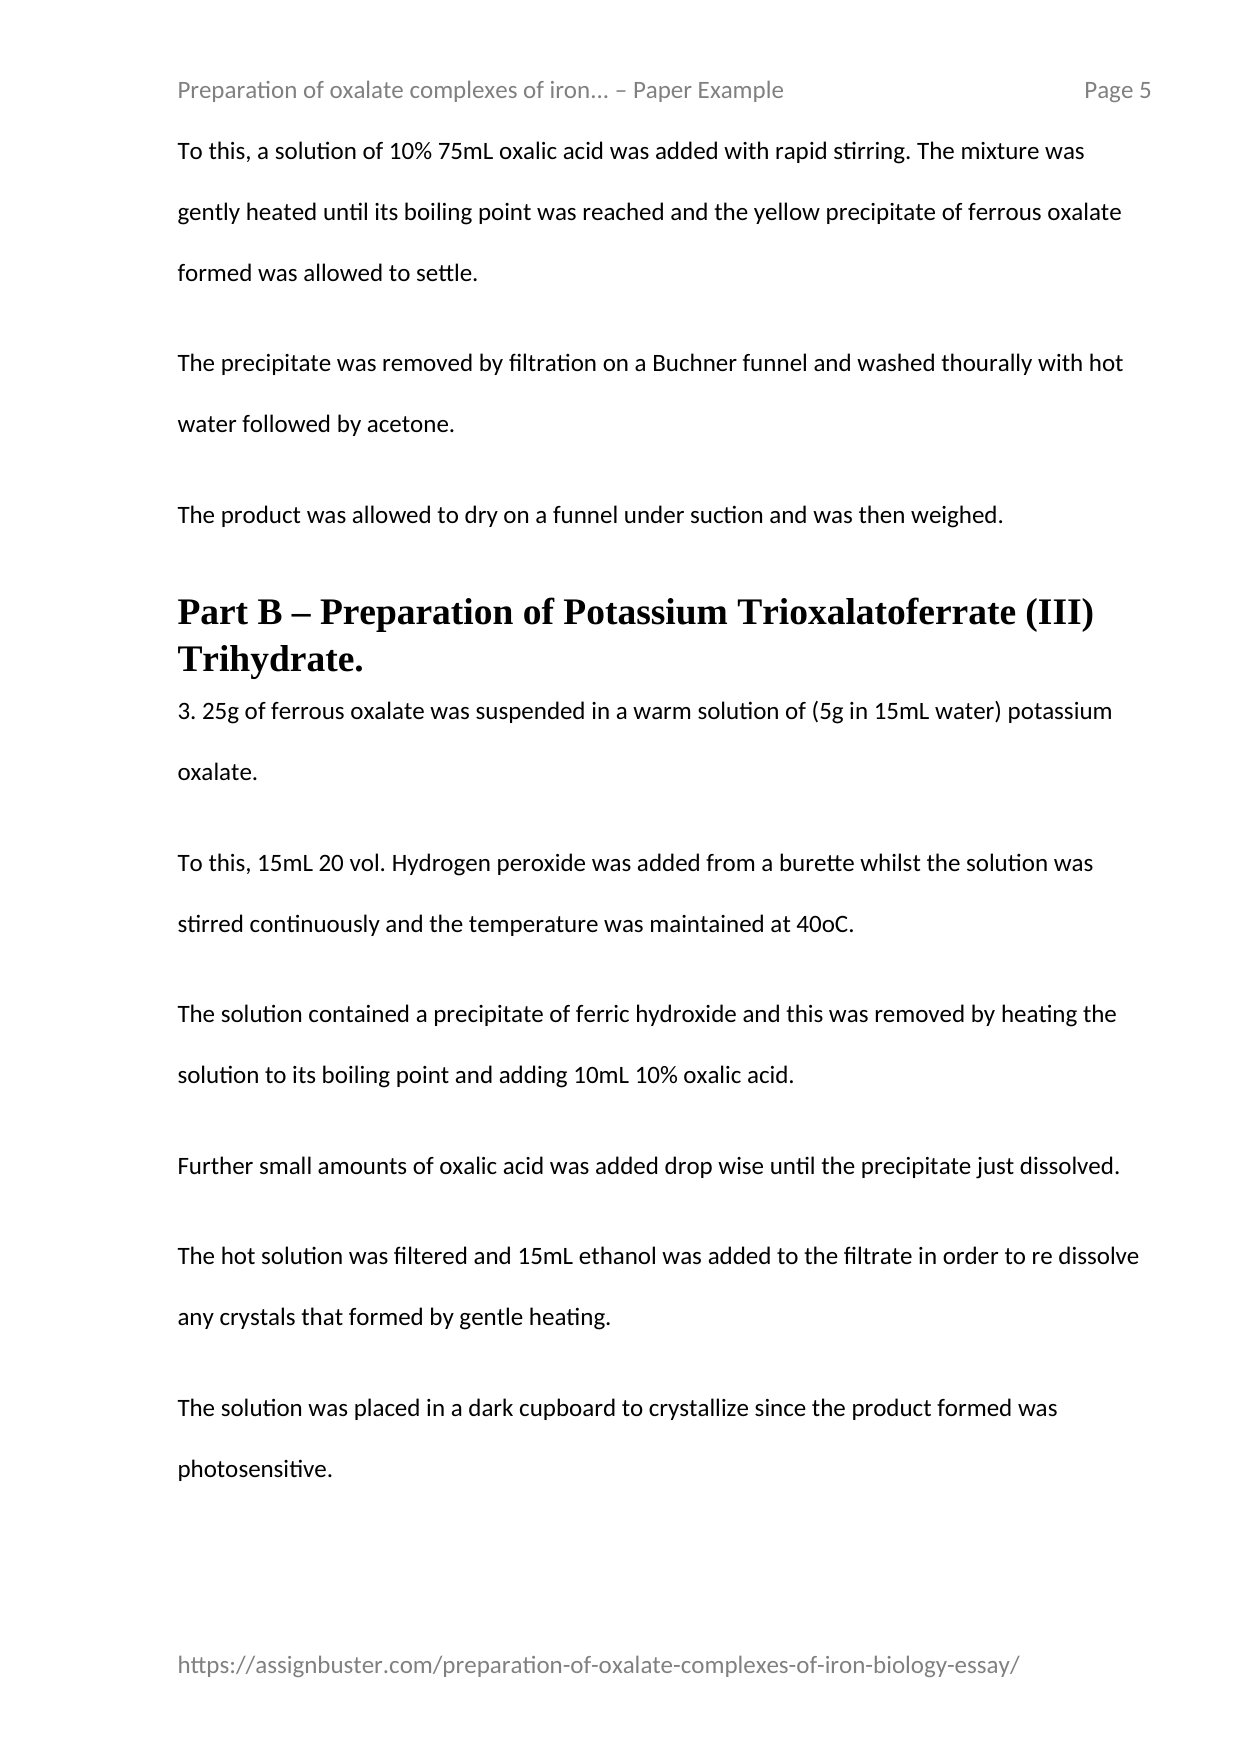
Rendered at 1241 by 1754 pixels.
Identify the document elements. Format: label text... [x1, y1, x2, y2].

text The hot solution was filtered and 15mL ethanol was added to the filtrate in order to re dissolve any crystals that formed by gentle heating. [177, 1240, 1152, 1332]
text 3. 25g of ferrous oxalate was suspended in a warm solution of (5g in 15mL water) potassium oxalate. [177, 695, 1152, 787]
text The solution contained a precipitate of ferric hydroxide and this was removed by heating the solution to its boiling point and adding 10mL 10% oxalic acid. [177, 998, 1152, 1090]
text To this, 15mL 20 vol. Hydrogen peroxide was added from a burette whilst the solution was stirred continuously and the temperature was maintained at 40oC. [177, 847, 1152, 938]
text The solution was placed in a dark cupboard to crystallize since the product formed was photosensitive. [177, 1392, 1152, 1483]
subtitle Part B – Preparation of Potassium Trioxalatoferrate (III) Trihydrate. [177, 589, 1152, 679]
text Further small amounts of oxalic acid was added drop wise until the precipitate just dissolved. [177, 1150, 1152, 1180]
text To this, a solution of 10% 75mL oxalic acid was added with rapid stirring. The mixture was gently heated until its boiling point was reached and the yellow precipitate of ferrous oxalate formed was allowed to settle. [177, 135, 1152, 287]
text The precipitate was removed by filtration on a Buchner funnel and washed thourally with hot water followed by acetone. [177, 347, 1152, 439]
text The product was allowed to dry on a funnel under suction and was then weighed. [177, 499, 1152, 529]
